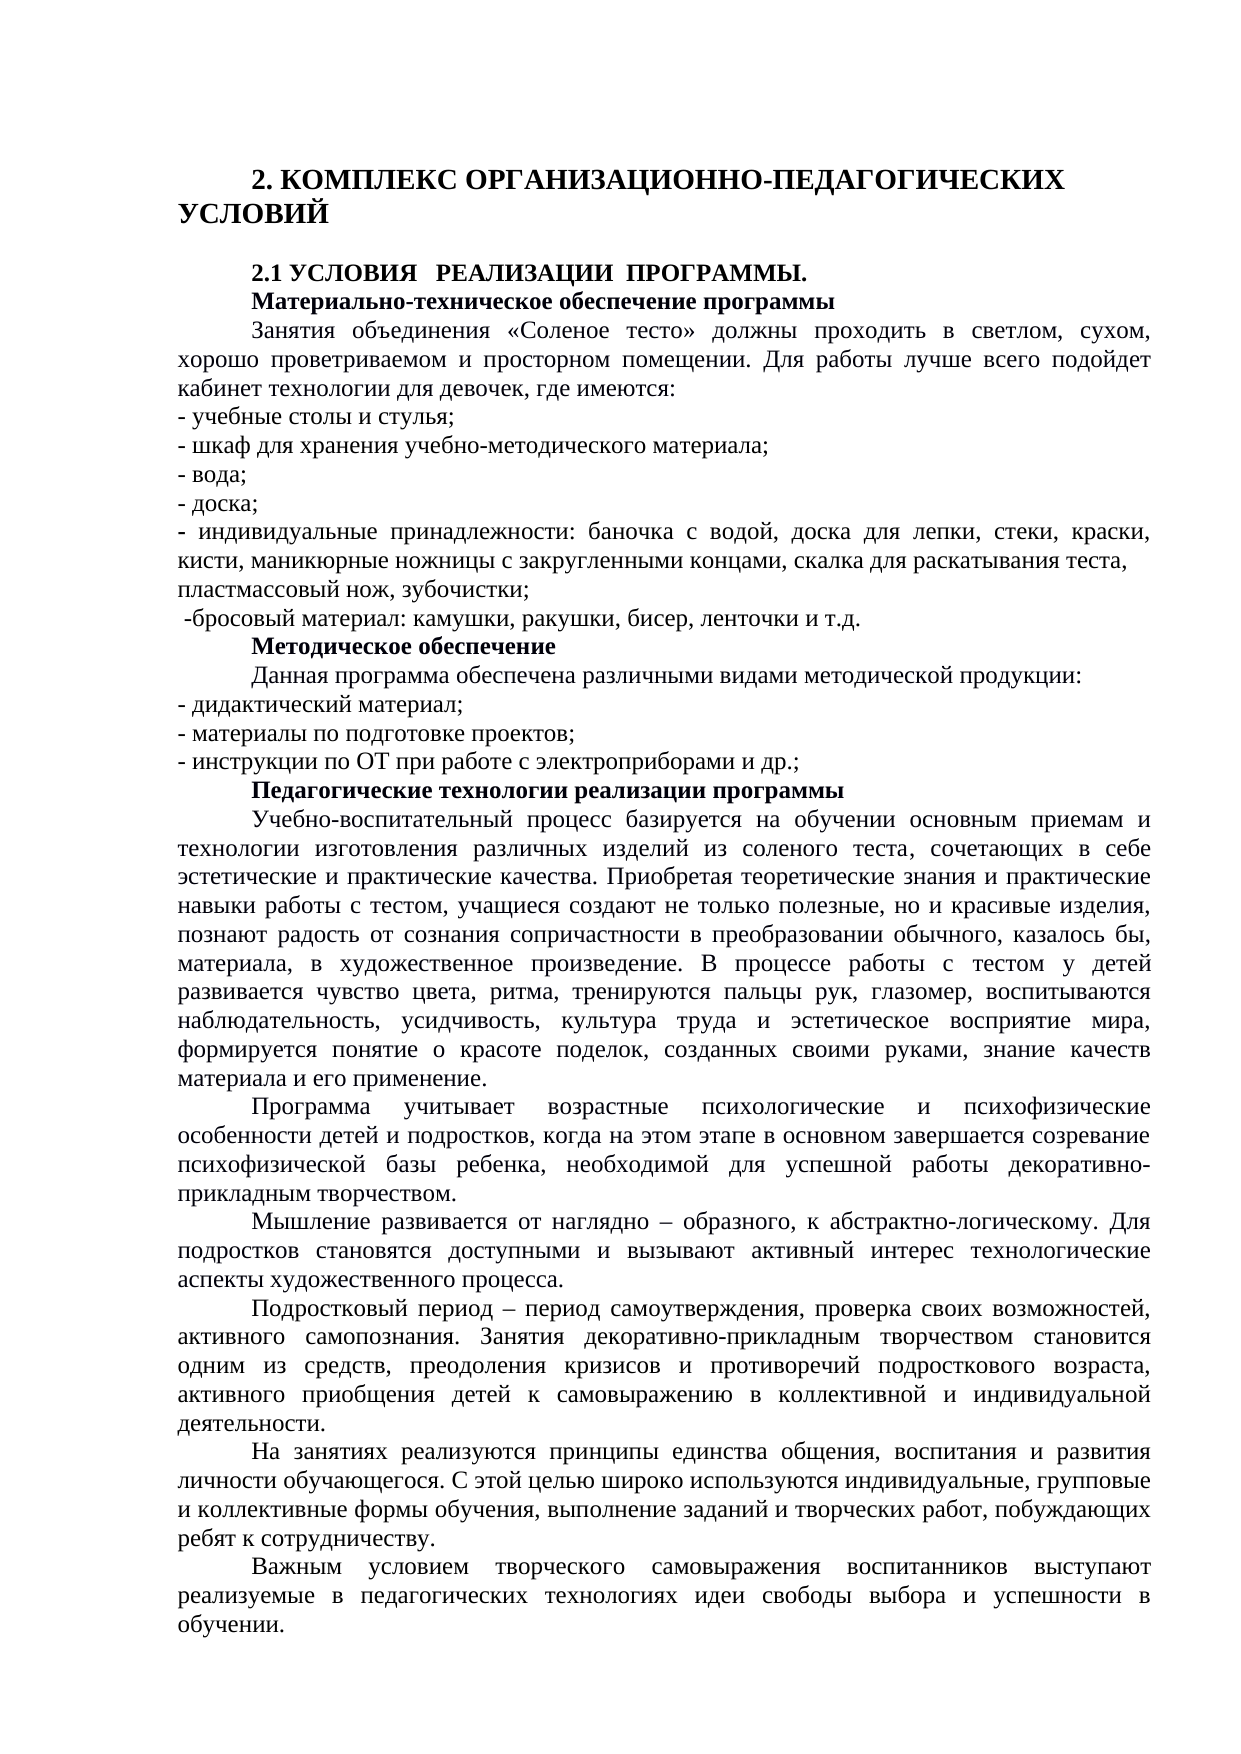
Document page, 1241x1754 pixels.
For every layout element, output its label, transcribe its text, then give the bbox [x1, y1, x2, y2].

text Материально-техническое обеспечение программы [177, 286, 1152, 315]
text - учебные столы и стулья; [177, 401, 1152, 430]
text Занятия объединения «Соленое тесто» должны проходить в светлом, сухом, хорошо проветриваемом и просторном помещении. Для работы лучше всего подойдет кабинет технологии для девочек, где имеются: [177, 315, 1152, 401]
text Важным условием творческого самовыражения воспитанников выступают реализуемые в педагогических технологиях идеи свободы выбора и успешности в обучении. [177, 1551, 1152, 1638]
text пластмассовый нож, зубочистки; [177, 574, 1152, 603]
text Учебно-воспитательный процесс базируется на обучении основным приемам и технологии изготовления различных изделий из соленого теста, сочетающих в себе эстетические и практические качества. Приобретая теоретические знания и практические навыки работы с тестом, учащиеся создают не только полезные, но и красивые изделия, познают радость от сознания сопричастности в преобразовании обычного, казалось бы, материала, в художественное произведение. В процессе работы с тестом у детей развивается чувство цвета, ритма, тренируются пальцы рук, глазомер, воспитываются наблюдательность, усидчивость, культура труда и эстетическое восприятие мира, формируется понятие о красоте поделок, созданных своими руками, знание качеств материала и его применение. [177, 804, 1152, 1091]
text На занятиях реализуются принципы единства общения, воспитания и развития личности обучающегося. С этой целью широко используются индивидуальные, групповые и коллективные формы обучения, выполнение заданий и творческих работ, побуждающих ребят к сотрудничеству. [177, 1436, 1152, 1551]
text Методическое обеспечение [177, 631, 1152, 660]
text - дидактический материал; [177, 689, 1152, 718]
text Педагогические технологии реализации программы [177, 775, 1152, 804]
text Данная программа обеспечена различными видами методической продукции: [177, 660, 1152, 689]
text Подростковый период – период самоутверждения, проверка своих возможностей, активного самопознания. Занятия декоративно-прикладным творчеством становится одним из средств, преодоления кризисов и противоречий подросткового возраста, активного приобщения детей к самовыражению в коллективной и индивидуальной деятельности. [177, 1293, 1152, 1436]
text Программа учитывает возрастные психологические и психофизические особенности детей и подростков, когда на этом этапе в основном завершается созревание психофизической базы ребенка, необходимой для успешной работы декоративно-прикладным творчеством. [177, 1091, 1152, 1206]
subtitle 2. КОМПЛЕКС ОРГАНИЗАЦИОННО-ПЕДАГОГИЧЕСКИХ УСЛОВИЙ [177, 162, 1152, 229]
text - доска; [177, 488, 1152, 516]
text Мышление развивается от наглядно – образного, к абстрактно-логическому. Для подростков становятся доступными и вызывают активный интерес технологические аспекты художественного процесса. [177, 1206, 1152, 1293]
text - шкаф для хранения учебно-методического материала; [177, 430, 1152, 459]
text - вода; [177, 459, 1152, 488]
text - инструкции по ОТ при работе с электроприборами и др.; [177, 746, 1152, 775]
text -бросовый материал: камушки, ракушки, бисер, ленточки и т.д. [177, 603, 1152, 631]
text - материалы по подготовке проектов; [177, 718, 1152, 746]
text - индивидуальные принадлежности: баночка с водой, доска для лепки, стеки, краски, кисти, маникюрные ножницы с закругленными концами, скалка для раскатывания теста, [177, 516, 1152, 574]
subtitle 2.1 УСЛОВИЯ РЕАЛИЗАЦИИ ПРОГРАММЫ. [177, 258, 1152, 286]
